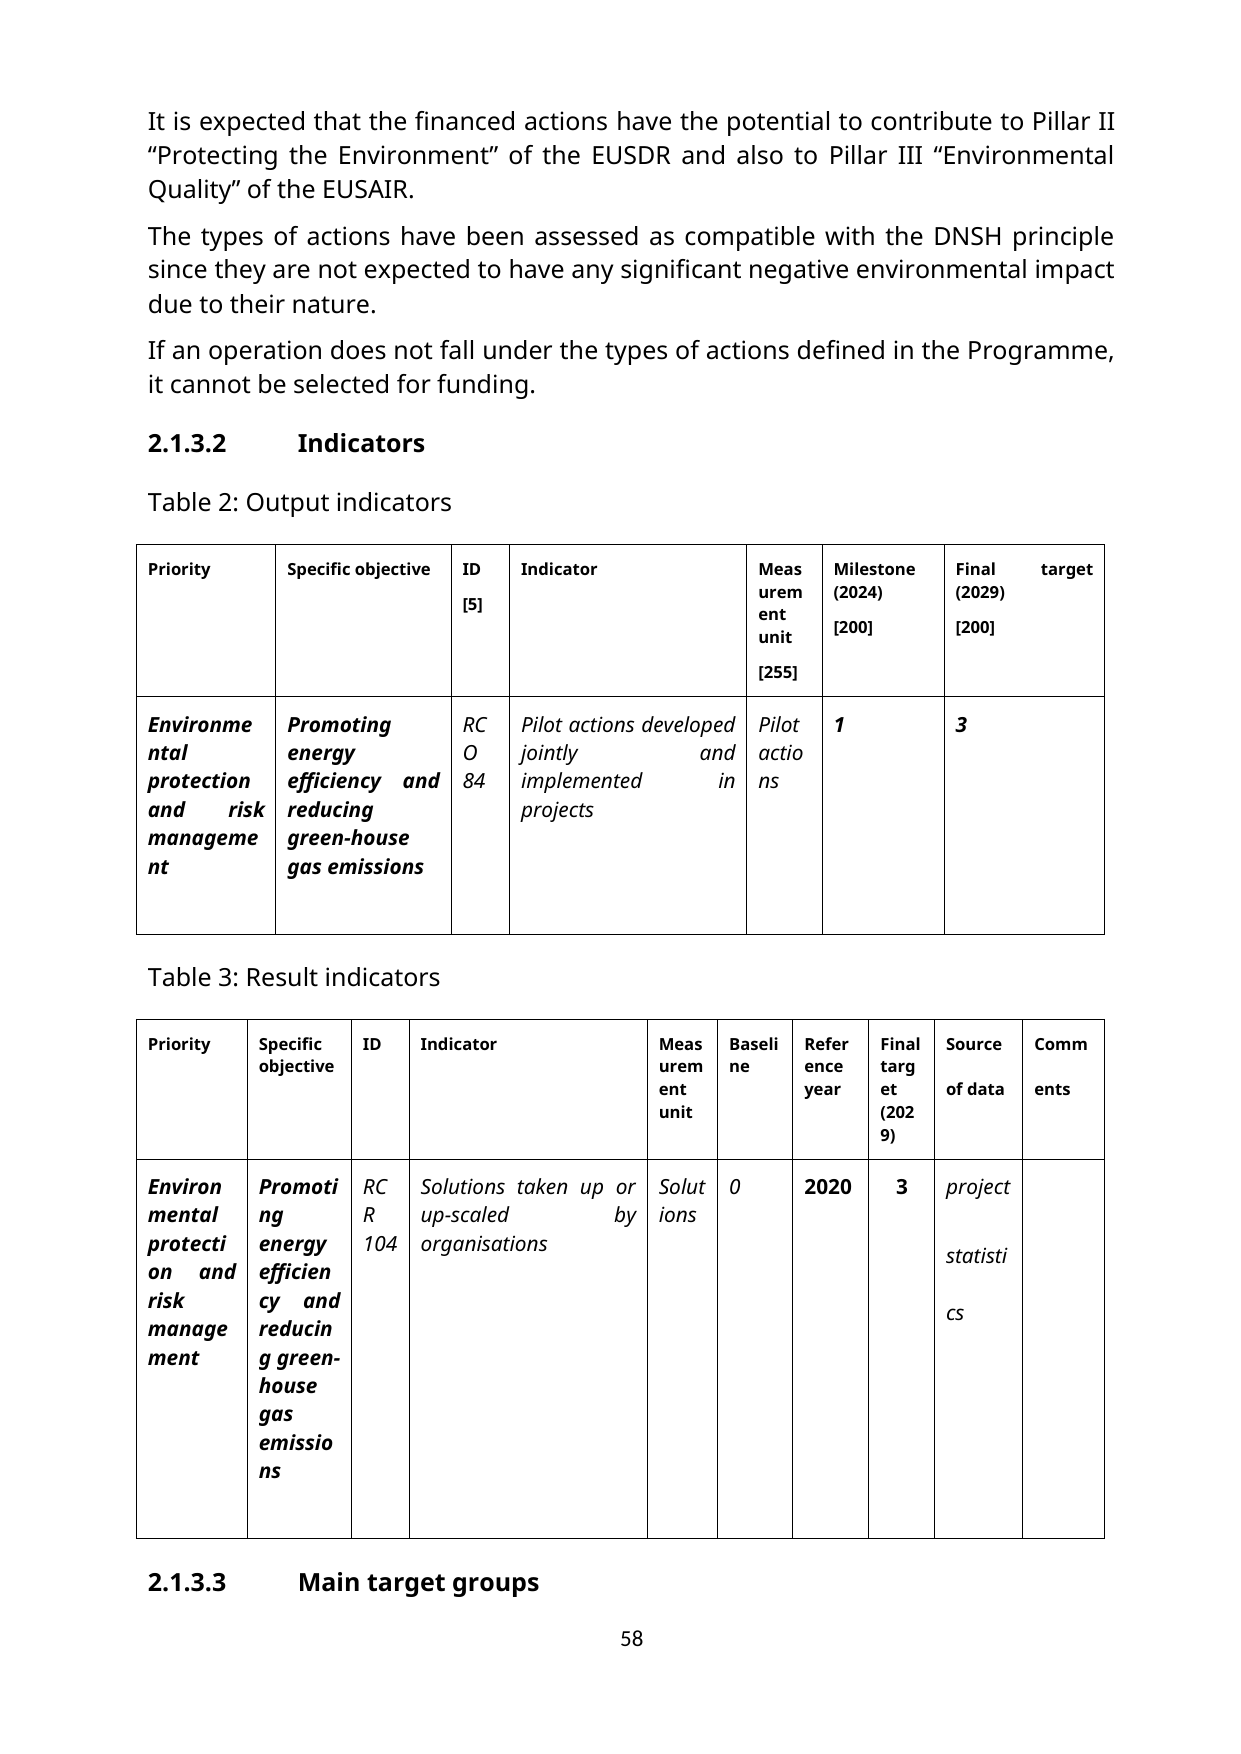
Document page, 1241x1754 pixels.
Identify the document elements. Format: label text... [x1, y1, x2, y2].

table_header Final target (2029) [869, 1020, 934, 1158]
table_header Specific objective [276, 545, 451, 696]
table_cell 3 [945, 697, 1104, 934]
text 2.1.3.2 Indicators [148, 426, 1116, 460]
table_cell project statistics [935, 1160, 1022, 1538]
text 2.1.3.3 Main target groups [148, 1564, 1116, 1598]
table_header Measurement unit [648, 1020, 717, 1158]
text It is expected that the financed actions have the potential to contribute to Pillar II “Protecting the Environment” of the EUSDR and also to Pillar III “Environmental Quality” of the EUSAIR. [148, 103, 1116, 206]
text If an operation does not fall under the types of actions defined in the Programme, it cannot be selected for funding. [148, 333, 1116, 401]
table_header Priority [137, 545, 275, 696]
table_cell Solutions [648, 1160, 717, 1538]
table_header Priority [137, 1020, 247, 1158]
table_header Indicator [510, 545, 746, 696]
table_cell Pilot actions developed jointly and implemented in projects [510, 697, 746, 934]
table_cell Promoting energy efficiency and reducing green-house gas emissions [248, 1160, 351, 1538]
table_cell 1 [823, 697, 944, 934]
table_header Reference year [793, 1020, 868, 1158]
table_cell RCR 104 [352, 1160, 409, 1538]
table_cell RCO 84 [452, 697, 509, 934]
table_header ID [5] [452, 545, 509, 696]
table_cell Promoting energy efficiency and reducing green-house gas emissions [276, 697, 451, 934]
table_header Milestone (2024) [200] [823, 545, 944, 696]
text The types of actions have been assessed as compatible with the DNSH principle since they are not expected to have any significant negative environmental impact due to their nature. [148, 218, 1116, 320]
table_header Comments [1023, 1020, 1104, 1158]
table_cell 2020 [793, 1160, 868, 1538]
table_header Source of data [935, 1020, 1022, 1158]
table_cell 3 [869, 1160, 934, 1538]
table_header Indicator [410, 1020, 647, 1158]
table_cell Environmental protection and risk management [137, 697, 275, 934]
table_header Baseline [718, 1020, 792, 1158]
table_cell Pilot actions [747, 697, 822, 934]
table_header Final target (2029) [200] [945, 545, 1104, 696]
table_header Specific objective [248, 1020, 351, 1158]
table_cell [1023, 1160, 1104, 1538]
table_header ID [352, 1020, 409, 1158]
table_cell Solutions taken up or up-scaled by organisations [410, 1160, 647, 1538]
table_cell Environmental protection and risk management [137, 1160, 247, 1538]
table_header Measurement unit [255] [747, 545, 822, 696]
text Table 2: Output indicators [148, 485, 1116, 519]
text Table 3: Result indicators [148, 960, 1116, 994]
table_cell 0 [718, 1160, 792, 1538]
